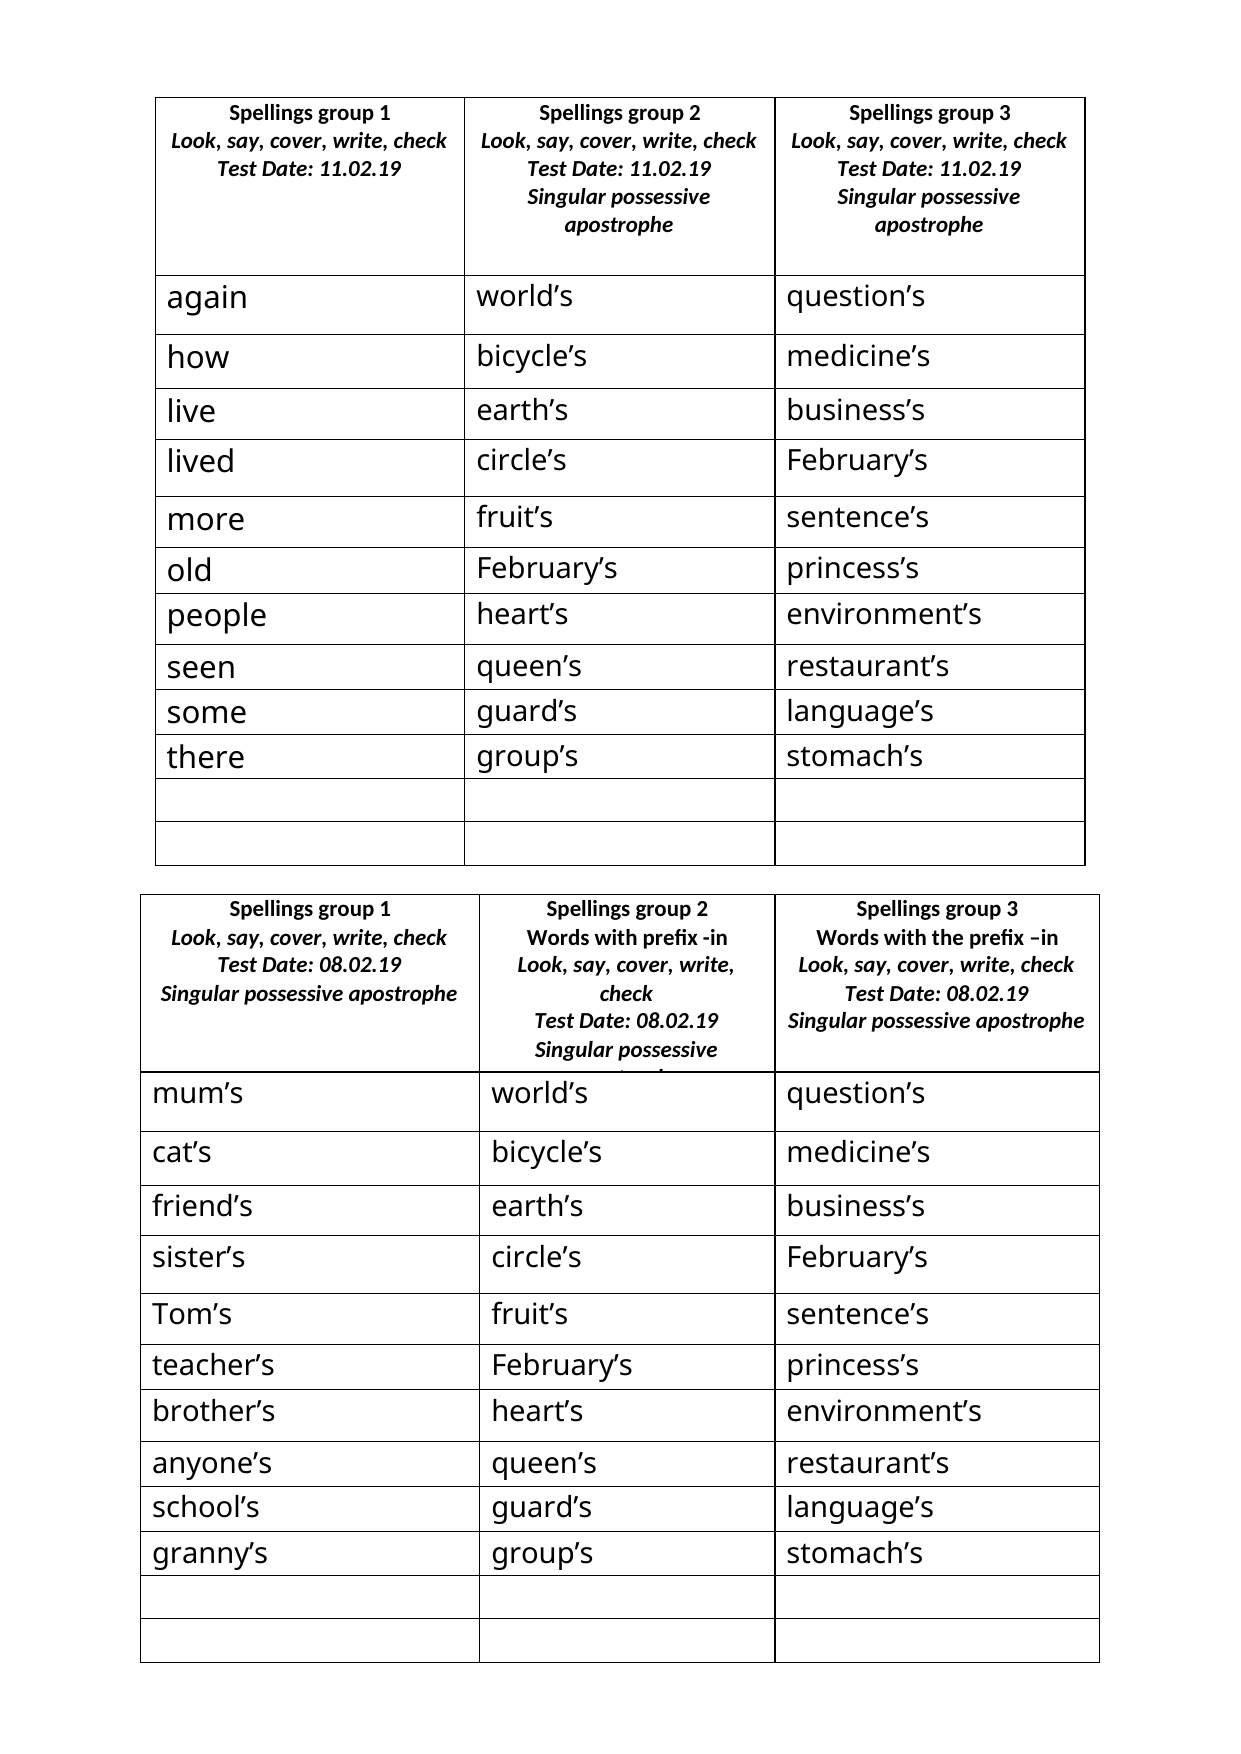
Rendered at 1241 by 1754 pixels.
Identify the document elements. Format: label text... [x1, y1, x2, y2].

table_header Spellings group 3 Words with the prefix –in Look, say, cover, write, check Test Date: 08.02.19 Singular possessive apostrophe [776, 895, 1099, 1071]
table_cell more [156, 497, 464, 547]
table_cell question’s [776, 1073, 1099, 1131]
table_cell queen’s [480, 1442, 774, 1486]
table_cell February’s [776, 1236, 1099, 1293]
table_cell fruit’s [465, 497, 774, 547]
table_cell old [156, 548, 464, 592]
table_cell February’s [465, 548, 774, 592]
table_cell language’s [776, 690, 1084, 734]
table_cell brother’s [141, 1390, 479, 1441]
table_cell how [156, 335, 464, 388]
table_cell again [156, 276, 464, 334]
table_cell sentence’s [776, 497, 1084, 547]
table_cell teacher’s [141, 1345, 479, 1389]
table_cell business’s [776, 1186, 1099, 1235]
table_cell seen [156, 645, 464, 689]
table_cell guard’s [465, 690, 774, 734]
table_cell friend’s [141, 1186, 479, 1235]
table_cell stomach’s [776, 1532, 1099, 1575]
table_cell princess’s [776, 548, 1084, 592]
table_cell school’s [141, 1487, 479, 1531]
table_cell February’s [480, 1345, 774, 1389]
table_cell princess’s [776, 1345, 1099, 1389]
table_cell earth’s [465, 389, 774, 438]
table_cell medicine’s [776, 335, 1084, 388]
table_cell circle’s [480, 1236, 774, 1293]
table_cell granny’s [141, 1532, 479, 1575]
table_cell restaurant’s [776, 1442, 1099, 1486]
table_cell lived [156, 440, 464, 496]
table_header Spellings group 1 Look, say, cover, write, check Test Date: 08.02.19 Singular possessive apostrophe [141, 895, 479, 1071]
table_cell anyone’s [141, 1442, 479, 1486]
table_cell world’s [480, 1073, 774, 1131]
table_cell question’s [776, 276, 1084, 334]
table_cell restaurant’s [776, 645, 1084, 689]
table_cell there [156, 735, 464, 778]
table_cell group’s [465, 735, 774, 778]
table_cell [156, 779, 464, 821]
table_cell bicycle’s [480, 1132, 774, 1185]
table_cell group’s [480, 1532, 774, 1575]
table_cell sister’s [141, 1236, 479, 1293]
table_cell fruit’s [480, 1294, 774, 1344]
table_header Spellings group 3 Look, say, cover, write, check Test Date: 11.02.19 Singular possessive apostrophe [776, 98, 1084, 274]
table_cell [156, 822, 464, 865]
table_cell [141, 1619, 479, 1662]
table_cell [776, 1619, 1099, 1662]
table_cell earth’s [480, 1186, 774, 1235]
table_cell February’s [776, 440, 1084, 496]
table_cell heart’s [480, 1390, 774, 1441]
table_cell stomach’s [776, 735, 1084, 778]
table_cell business’s [776, 389, 1084, 438]
table_cell [141, 1576, 479, 1618]
table_header Spellings group 2 Look, say, cover, write, check Test Date: 11.02.19 Singular possessive apostrophe [465, 98, 774, 274]
table_header Spellings group 1 Look, say, cover, write, check Test Date: 11.02.19 [156, 98, 464, 274]
table_cell live [156, 389, 464, 438]
table_header Spellings group 2 Words with prefix -in Look, say, cover, write, check Test Date: 08.02.19 Singular possessive apostrophe [480, 895, 774, 1071]
table_cell circle’s [465, 440, 774, 496]
table_cell [480, 1619, 774, 1662]
table_cell medicine’s [776, 1132, 1099, 1185]
table_cell [776, 1576, 1099, 1618]
table_cell language’s [776, 1487, 1099, 1531]
table_cell environment’s [776, 1390, 1099, 1441]
table_cell [465, 822, 774, 865]
table_cell [776, 822, 1084, 865]
table_cell heart’s [465, 594, 774, 644]
table_cell some [156, 690, 464, 734]
table_cell sentence’s [776, 1294, 1099, 1344]
table_cell cat’s [141, 1132, 479, 1185]
table_cell bicycle’s [465, 335, 774, 388]
table_cell environment’s [776, 594, 1084, 644]
table_cell queen’s [465, 645, 774, 689]
table_cell [776, 779, 1084, 821]
table_cell guard’s [480, 1487, 774, 1531]
table_cell world’s [465, 276, 774, 334]
table_cell Tom’s [141, 1294, 479, 1344]
table_cell people [156, 594, 464, 644]
table_cell [465, 779, 774, 821]
table_cell [480, 1576, 774, 1618]
table_cell mum’s [141, 1073, 479, 1131]
